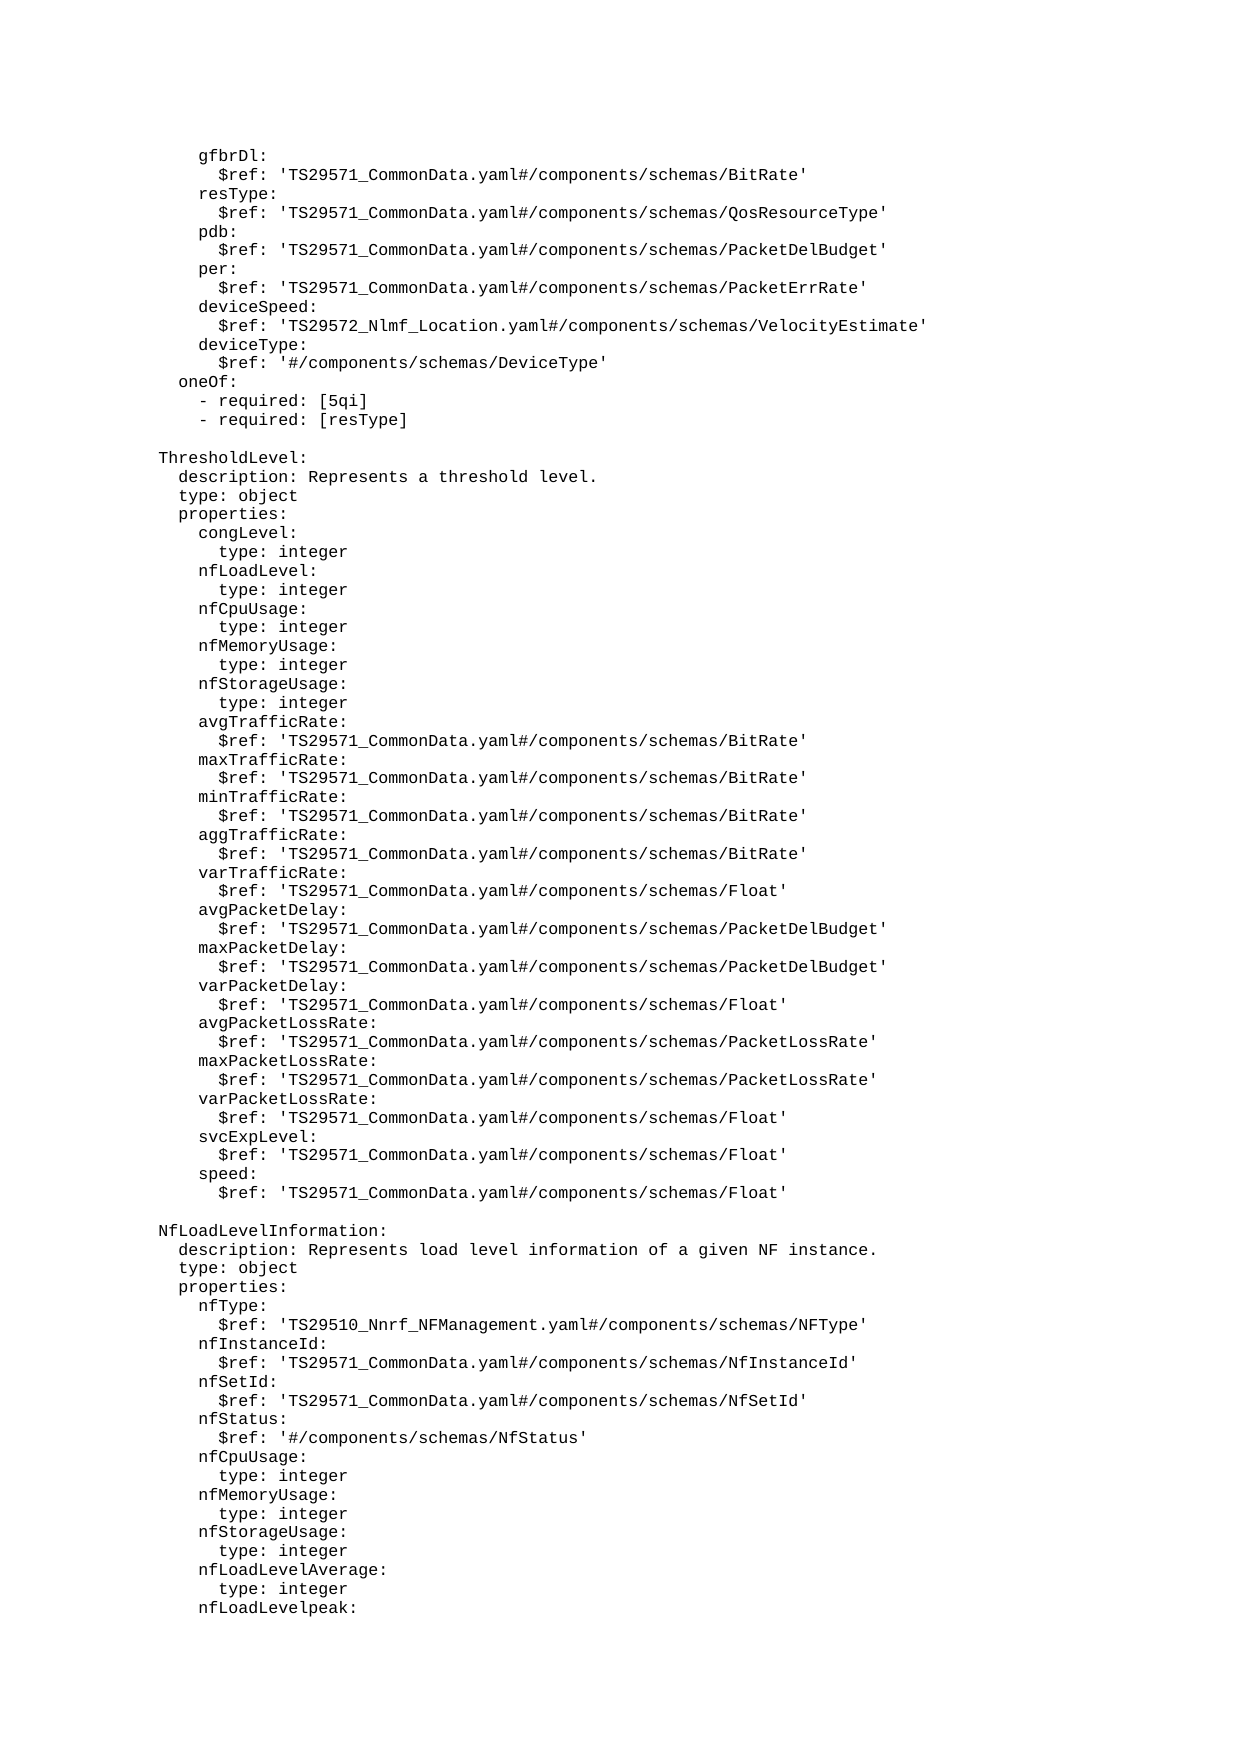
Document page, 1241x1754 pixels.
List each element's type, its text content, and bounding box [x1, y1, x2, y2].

text $ref: 'TS29510_Nnrf_NFManagement.yaml#/components/schemas/NFType' [118, 1317, 1122, 1336]
text nfMemoryUsage: [118, 1486, 1122, 1505]
text nfCpuUsage: [118, 600, 1122, 619]
text $ref: 'TS29571_CommonData.yaml#/components/schemas/PacketLossRate' [118, 1034, 1122, 1053]
text $ref: 'TS29571_CommonData.yaml#/components/schemas/PacketDelBudget' [118, 921, 1122, 939]
text nfSetId: [118, 1373, 1122, 1392]
text nfStorageUsage: [118, 676, 1122, 694]
text nfLoadLevel: [118, 562, 1122, 581]
text $ref: 'TS29571_CommonData.yaml#/components/schemas/BitRate' [118, 770, 1122, 789]
text $ref: 'TS29571_CommonData.yaml#/components/schemas/BitRate' [118, 845, 1122, 864]
text type: integer [118, 581, 1122, 600]
text maxPacketDelay: [118, 939, 1122, 958]
text svcExpLevel: [118, 1128, 1122, 1147]
text avgTrafficRate: [118, 713, 1122, 732]
text description: Represents load level information of a given NF instance. [118, 1241, 1122, 1260]
text $ref: '#/components/schemas/NfStatus' [118, 1430, 1122, 1449]
text type: integer [118, 1467, 1122, 1486]
text $ref: 'TS29571_CommonData.yaml#/components/schemas/QosResourceType' [118, 204, 1122, 223]
text $ref: 'TS29571_CommonData.yaml#/components/schemas/NfSetId' [118, 1392, 1122, 1411]
text maxPacketLossRate: [118, 1053, 1122, 1072]
text minTrafficRate: [118, 789, 1122, 808]
text nfStatus: [118, 1411, 1122, 1430]
text $ref: '#/components/schemas/DeviceType' [118, 355, 1122, 374]
text varPacketDelay: [118, 977, 1122, 996]
text $ref: 'TS29571_CommonData.yaml#/components/schemas/PacketErrRate' [118, 280, 1122, 298]
text nfLoadLevelAverage: [118, 1562, 1122, 1581]
text type: integer [118, 1581, 1122, 1599]
text $ref: 'TS29571_CommonData.yaml#/components/schemas/Float' [118, 883, 1122, 902]
text aggTrafficRate: [118, 826, 1122, 845]
text - required: [resType] [118, 412, 1122, 431]
text type: object [118, 487, 1122, 506]
text avgPacketLossRate: [118, 1015, 1122, 1034]
text per: [118, 261, 1122, 280]
text type: integer [118, 1543, 1122, 1562]
text $ref: 'TS29571_CommonData.yaml#/components/schemas/Float' [118, 1147, 1122, 1166]
text nfStorageUsage: [118, 1524, 1122, 1543]
text varPacketLossRate: [118, 1090, 1122, 1109]
text varTrafficRate: [118, 864, 1122, 883]
text nfType: [118, 1298, 1122, 1317]
text $ref: 'TS29571_CommonData.yaml#/components/schemas/BitRate' [118, 732, 1122, 751]
text ThresholdLevel: [118, 449, 1122, 468]
text nfMemoryUsage: [118, 638, 1122, 657]
text type: object [118, 1260, 1122, 1279]
text type: integer [118, 619, 1122, 638]
text nfCpuUsage: [118, 1449, 1122, 1467]
text $ref: 'TS29571_CommonData.yaml#/components/schemas/PacketDelBudget' [118, 242, 1122, 261]
text $ref: 'TS29571_CommonData.yaml#/components/schemas/PacketDelBudget' [118, 958, 1122, 977]
text avgPacketDelay: [118, 902, 1122, 921]
text deviceSpeed: [118, 298, 1122, 317]
text - required: [5qi] [118, 393, 1122, 412]
text NfLoadLevelInformation: [118, 1222, 1122, 1241]
text maxTrafficRate: [118, 751, 1122, 770]
text oneOf: [118, 374, 1122, 393]
text $ref: 'TS29571_CommonData.yaml#/components/schemas/Float' [118, 996, 1122, 1015]
text type: integer [118, 694, 1122, 713]
text $ref: 'TS29571_CommonData.yaml#/components/schemas/Float' [118, 1185, 1122, 1203]
text $ref: 'TS29572_Nlmf_Location.yaml#/components/schemas/VelocityEstimate' [118, 317, 1122, 336]
text description: Represents a threshold level. [118, 468, 1122, 487]
text $ref: 'TS29571_CommonData.yaml#/components/schemas/NfInstanceId' [118, 1354, 1122, 1373]
text pdb: [118, 223, 1122, 242]
text $ref: 'TS29571_CommonData.yaml#/components/schemas/PacketLossRate' [118, 1072, 1122, 1090]
text speed: [118, 1166, 1122, 1185]
text properties: [118, 506, 1122, 525]
text type: integer [118, 1505, 1122, 1524]
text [118, 167, 1122, 185]
text type: integer [118, 657, 1122, 676]
text properties: [118, 1279, 1122, 1298]
text type: integer [118, 544, 1122, 562]
text nfInstanceId: [118, 1336, 1122, 1354]
text congLevel: [118, 525, 1122, 544]
text gfbrDl: [118, 148, 1122, 167]
text resType: [118, 185, 1122, 204]
text $ref: 'TS29571_CommonData.yaml#/components/schemas/Float' [118, 1109, 1122, 1128]
text deviceType: [118, 336, 1122, 355]
text nfLoadLevelpeak: [118, 1599, 1122, 1618]
text $ref: 'TS29571_CommonData.yaml#/components/schemas/BitRate' [118, 808, 1122, 826]
